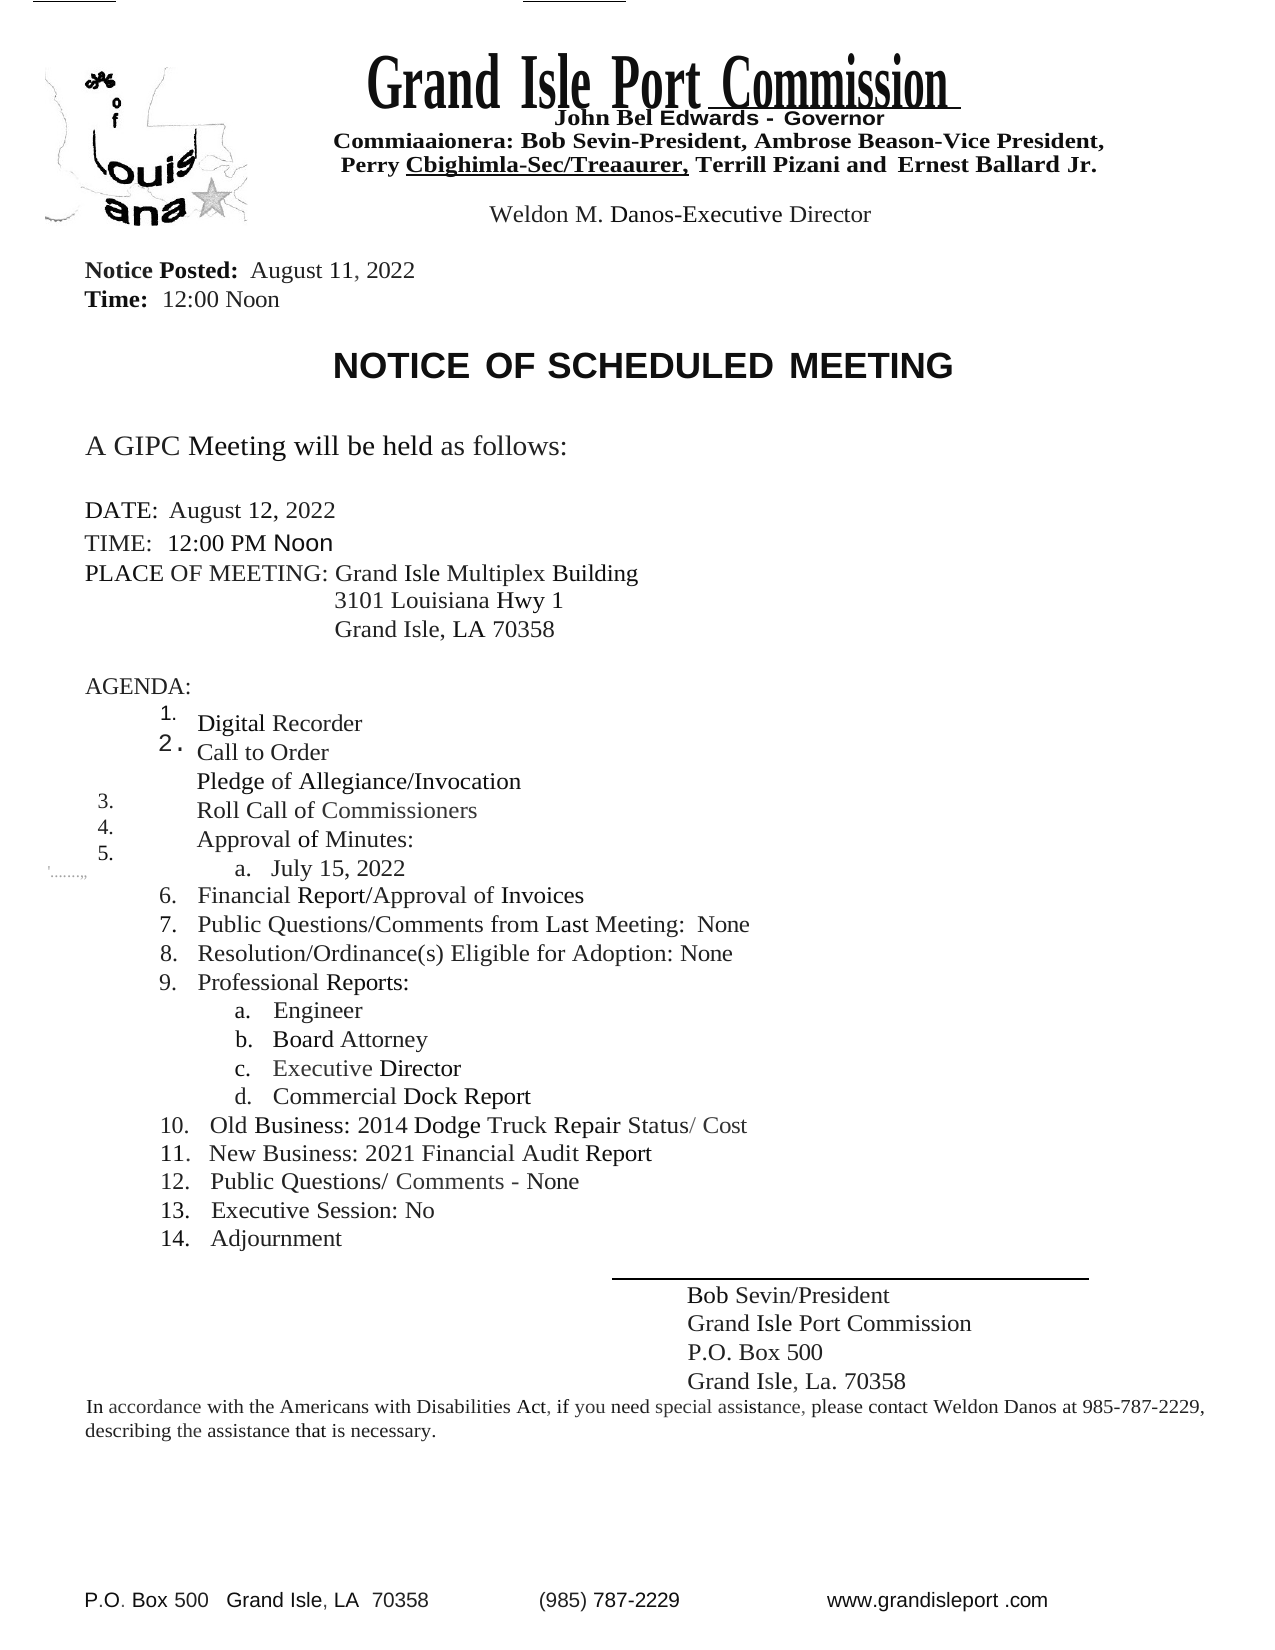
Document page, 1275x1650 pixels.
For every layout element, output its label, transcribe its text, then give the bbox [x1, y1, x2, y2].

list Old Business: 2014 Dodge Truck Repair Status/ Cost [159, 1111, 1223, 1138]
text Grand Isle Port Commission [687, 1309, 1223, 1337]
list Public Questions/ Comments - None [160, 1167, 1223, 1195]
text Pledge of Allegiance/Invocation Roll Call of Commissioners Approval of Minutes: [198, 767, 560, 853]
list Adjournment [160, 1224, 1223, 1252]
text 11. New Business: 2021 Financial Audit Report [159, 1139, 1223, 1167]
text ' ,, [47, 865, 196, 881]
text AGENDA: [85, 672, 196, 700]
text a. July 15, 2022 [234, 854, 1223, 881]
text Weldon M. Danos-Executive Director [489, 200, 1223, 227]
list Engineer [234, 996, 1223, 1024]
text PLACE OF MEETING: Grand Isle Multiplex Building [84, 563, 1223, 586]
text Commiaaionera: Bob Sevin-President, Ambrose Beason-Vice President, Perry Cbighimla-Sec/Treaaurer, Terrill Pizani and Ernest Ballard Jr. [332, 130, 1106, 177]
list Board Attorney [235, 1025, 1223, 1052]
text DATE: August 12, 2022 TIME: 12:00 PM Noon [84, 496, 402, 557]
text Bob Sevin/President [687, 1278, 1223, 1308]
text John Bel Edwards - Governor [332, 106, 1107, 129]
text P.O. Box 500 [687, 1338, 1223, 1366]
picture [45, 67, 248, 226]
list Commercial Dock Report [234, 1082, 1223, 1110]
text Digital Recorder Call to Order [198, 709, 401, 766]
text In accordance with the Americans with Disabilities Act, if you need special assistance, please contact Weldon Danos at 985-787-2229, describing the assistance that is necessary. [85, 1395, 1223, 1442]
text NOTICE OF SCHEDULED MEETING [333, 344, 1223, 386]
text Grand Isle, La. 70358 [687, 1367, 1223, 1394]
list Professional Reports: [159, 968, 1223, 995]
list Executive Director [234, 1053, 1223, 1081]
text A GIPC Meeting will be held as follows: [85, 429, 1223, 462]
list Public Questions/Comments from Last Meeting: None [159, 911, 1223, 938]
text Notice Posted: August 11, 2022 [84, 256, 1223, 284]
text 3101 Louisiana Hwy 1 Grand Isle, LA 70358 [334, 587, 621, 642]
text P.O. Box 500 Grand Isle, LA 70358 (985) 787-2229 www.grandisleport .com [84, 1588, 1223, 1612]
list Executive Session: No [160, 1196, 1223, 1223]
text Time: 12:00 Noon [84, 285, 1223, 312]
list Financial Report/Approval of Invoices [159, 881, 1223, 909]
list Resolution/Ordinance(s) Eligible for Adoption: None [160, 939, 1223, 967]
